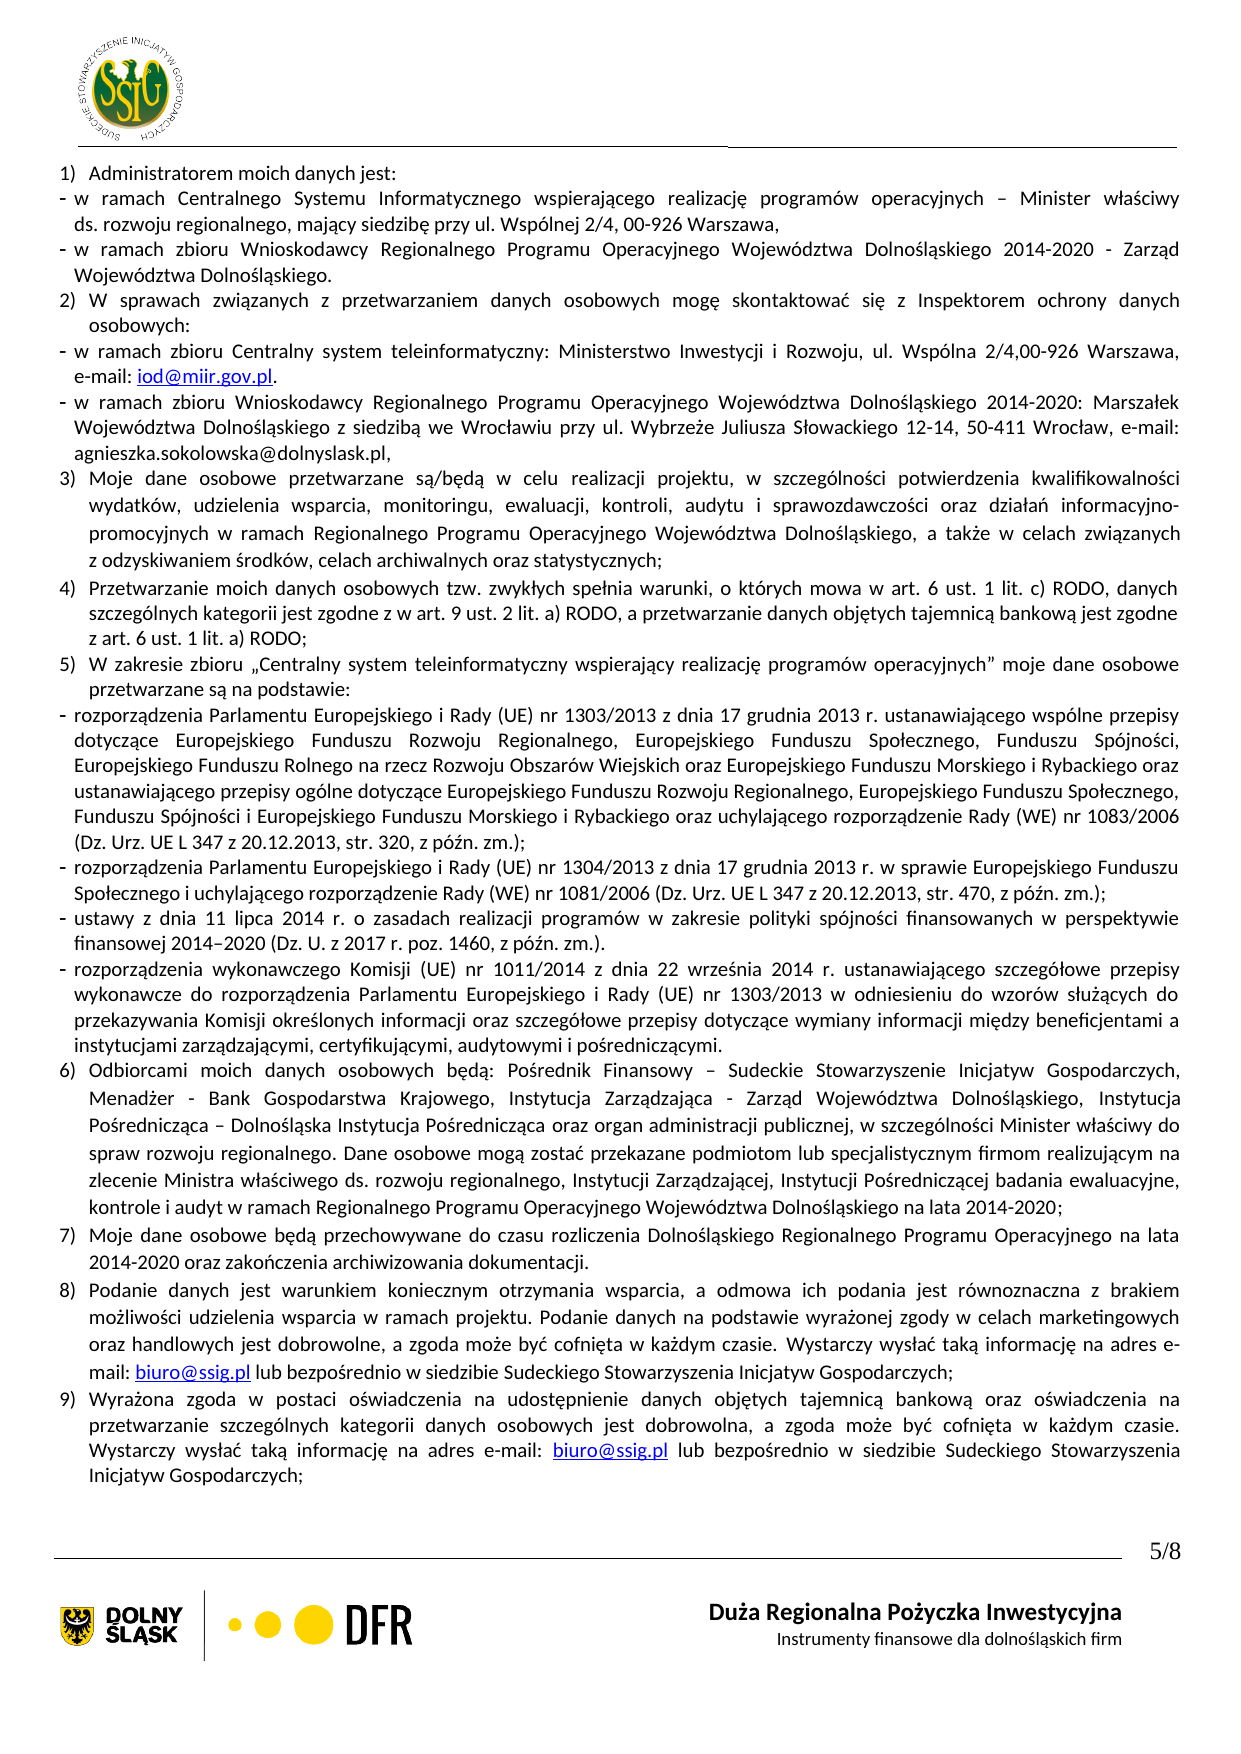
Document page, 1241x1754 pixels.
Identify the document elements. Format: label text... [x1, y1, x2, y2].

list Przetwarzanie moich danych osobowych tzw. zwykłych spełnia warunki, o których mowa w art. 6 ust. 1 lit. c) RODO, danych szczególnych kategorii jest zgodne z w art. 9 ust. 2 lit. a) RODO, a przetwarzanie danych objętych tajemnicą bankową jest zgodne z art. 6 ust. 1 lit. a) RODO; [59, 575, 1181, 651]
picture [59, 1566, 447, 1684]
list W sprawach związanych z przetwarzaniem danych osobowych mogę skontaktować się z Inspektorem ochrony danych osobowych: [59, 287, 1181, 338]
list rozporządzenia Parlamentu Europejskiego i Rady (UE) nr 1304/2013 z dnia 17 grudnia 2013 r. w sprawie Europejskiego Funduszu Społecznego i uchylającego rozporządzenie Rady (WE) nr 1081/2006 (Dz. Urz. UE L 347 z 20.12.2013, str. 470, z późn. zm.); [59, 854, 1181, 905]
list w ramach zbioru Wnioskodawcy Regionalnego Programu Operacyjnego Województwa Dolnośląskiego 2014-2020: Marszałek Województwa Dolnośląskiego z siedzibą we Wrocławiu przy ul. Wybrzeże Juliusza Słowackiego 12-14, 50-411 Wrocław, e-mail: agnieszka.sokolowska@dolnyslask.pl, [59, 389, 1181, 465]
picture [78, 37, 183, 141]
list rozporządzenia Parlamentu Europejskiego i Rady (UE) nr 1303/2013 z dnia 17 grudnia 2013 r. ustanawiającego wspólne przepisy dotyczące Europejskiego Funduszu Rozwoju Regionalnego, Europejskiego Funduszu Społecznego, Funduszu Spójności, Europejskiego Funduszu Rolnego na rzecz Rozwoju Obszarów Wiejskich oraz Europejskiego Funduszu Morskiego i Rybackiego oraz ustanawiającego przepisy ogólne dotyczące Europejskiego Funduszu Rozwoju Regionalnego, Europejskiego Funduszu Społecznego, Funduszu Spójności i Europejskiego Funduszu Morskiego i Rybackiego oraz uchylającego rozporządzenie Rady (WE) nr 1083/2006 (Dz. Urz. UE L 347 z 20.12.2013, str. 320, z późn. zm.); [59, 702, 1181, 854]
list W zakresie zbioru „Centralny system teleinformatyczny wspierający realizację programów operacyjnych” moje dane osobowe przetwarzane są na podstawie: [59, 651, 1181, 702]
list w ramach zbioru Centralny system teleinformatyczny: Ministerstwo Inwestycji i Rozwoju, ul. Wspólna 2/4,00-926 Warszawa, e-mail: iod@miir.gov.pl. [59, 338, 1181, 389]
list w ramach Centralnego Systemu Informatycznego wspierającego realizację programów operacyjnych – Minister właściwy ds. rozwoju regionalnego, mający siedzibę przy ul. Wspólnej 2/4, 00-926 Warszawa, [59, 186, 1181, 236]
list Odbiorcami moich danych osobowych będą: Pośrednik Finansowy – Sudeckie Stowarzyszenie Inicjatyw Gospodarczych, Menadżer - Bank Gospodarstwa Krajowego, Instytucja Zarządzająca - Zarząd Województwa Dolnośląskiego, Instytucja Pośrednicząca – Dolnośląska Instytucja Pośrednicząca oraz organ administracji publicznej, w szczególności Minister właściwy do spraw rozwoju regionalnego. Dane osobowe mogą zostać przekazane podmiotom lub specjalistycznym firmom realizującym na zlecenie Ministra właściwego ds. rozwoju regionalnego, Instytucji Zarządzającej, Instytucji Pośredniczącej badania ewaluacyjne, kontrole i audyt w ramach Regionalnego Programu Operacyjnego Województwa Dolnośląskiego na lata 2014-2020; [59, 1058, 1181, 1220]
list Administratorem moich danych jest: [59, 160, 1181, 186]
list rozporządzenia wykonawczego Komisji (UE) nr 1011/2014 z dnia 22 września 2014 r. ustanawiającego szczegółowe przepisy wykonawcze do rozporządzenia Parlamentu Europejskiego i Rady (UE) nr 1303/2013 w odniesieniu do wzorów służących do przekazywania Komisji określonych informacji oraz szczegółowe przepisy dotyczące wymiany informacji między beneficjentami a instytucjami zarządzającymi, certyfikującymi, audytowymi i pośredniczącymi. [59, 956, 1181, 1058]
list w ramach zbioru Wnioskodawcy Regionalnego Programu Operacyjnego Województwa Dolnośląskiego 2014-2020 - Zarząd Województwa Dolnośląskiego. [59, 236, 1181, 287]
list Podanie danych jest warunkiem koniecznym otrzymania wsparcia, a odmowa ich podania jest równoznaczna z brakiem możliwości udzielenia wsparcia w ramach projektu. Podanie danych na podstawie wyrażonej zgody w celach marketingowych oraz handlowych jest dobrowolne, a zgoda może być cofnięta w każdym czasie. Wystarczy wysłać taką informację na adres e-mail: biuro@ssig.pl lub bezpośrednio w siedzibie Sudeckiego Stowarzyszenia Inicjatyw Gospodarczych; [59, 1277, 1181, 1384]
list Moje dane osobowe będą przechowywane do czasu rozliczenia Dolnośląskiego Regionalnego Programu Operacyjnego na lata 2014-2020 oraz zakończenia archiwizowania dokumentacji. [59, 1222, 1181, 1275]
list Moje dane osobowe przetwarzane są/będą w celu realizacji projektu, w szczególności potwierdzenia kwalifikowalności wydatków, udzielenia wsparcia, monitoringu, ewaluacji, kontroli, audytu i sprawozdawczości oraz działań informacyjno-promocyjnych w ramach Regionalnego Programu Operacyjnego Województwa Dolnośląskiego, a także w celach związanych z odzyskiwaniem środków, celach archiwalnych oraz statystycznych; [59, 465, 1181, 573]
list Wyrażona zgoda w postaci oświadczenia na udostępnienie danych objętych tajemnicą bankową oraz oświadczenia na przetwarzanie szczególnych kategorii danych osobowych jest dobrowolna, a zgoda może być cofnięta w każdym czasie. Wystarczy wysłać taką informację na adres e-mail: biuro@ssig.pl lub bezpośrednio w siedzibie Sudeckiego Stowarzyszenia Inicjatyw Gospodarczych; [59, 1386, 1181, 1488]
list ustawy z dnia 11 lipca 2014 r. o zasadach realizacji programów w zakresie polityki spójności finansowanych w perspektywie finansowej 2014–2020 (Dz. U. z 2017 r. poz. 1460, z późn. zm.). [59, 905, 1181, 956]
